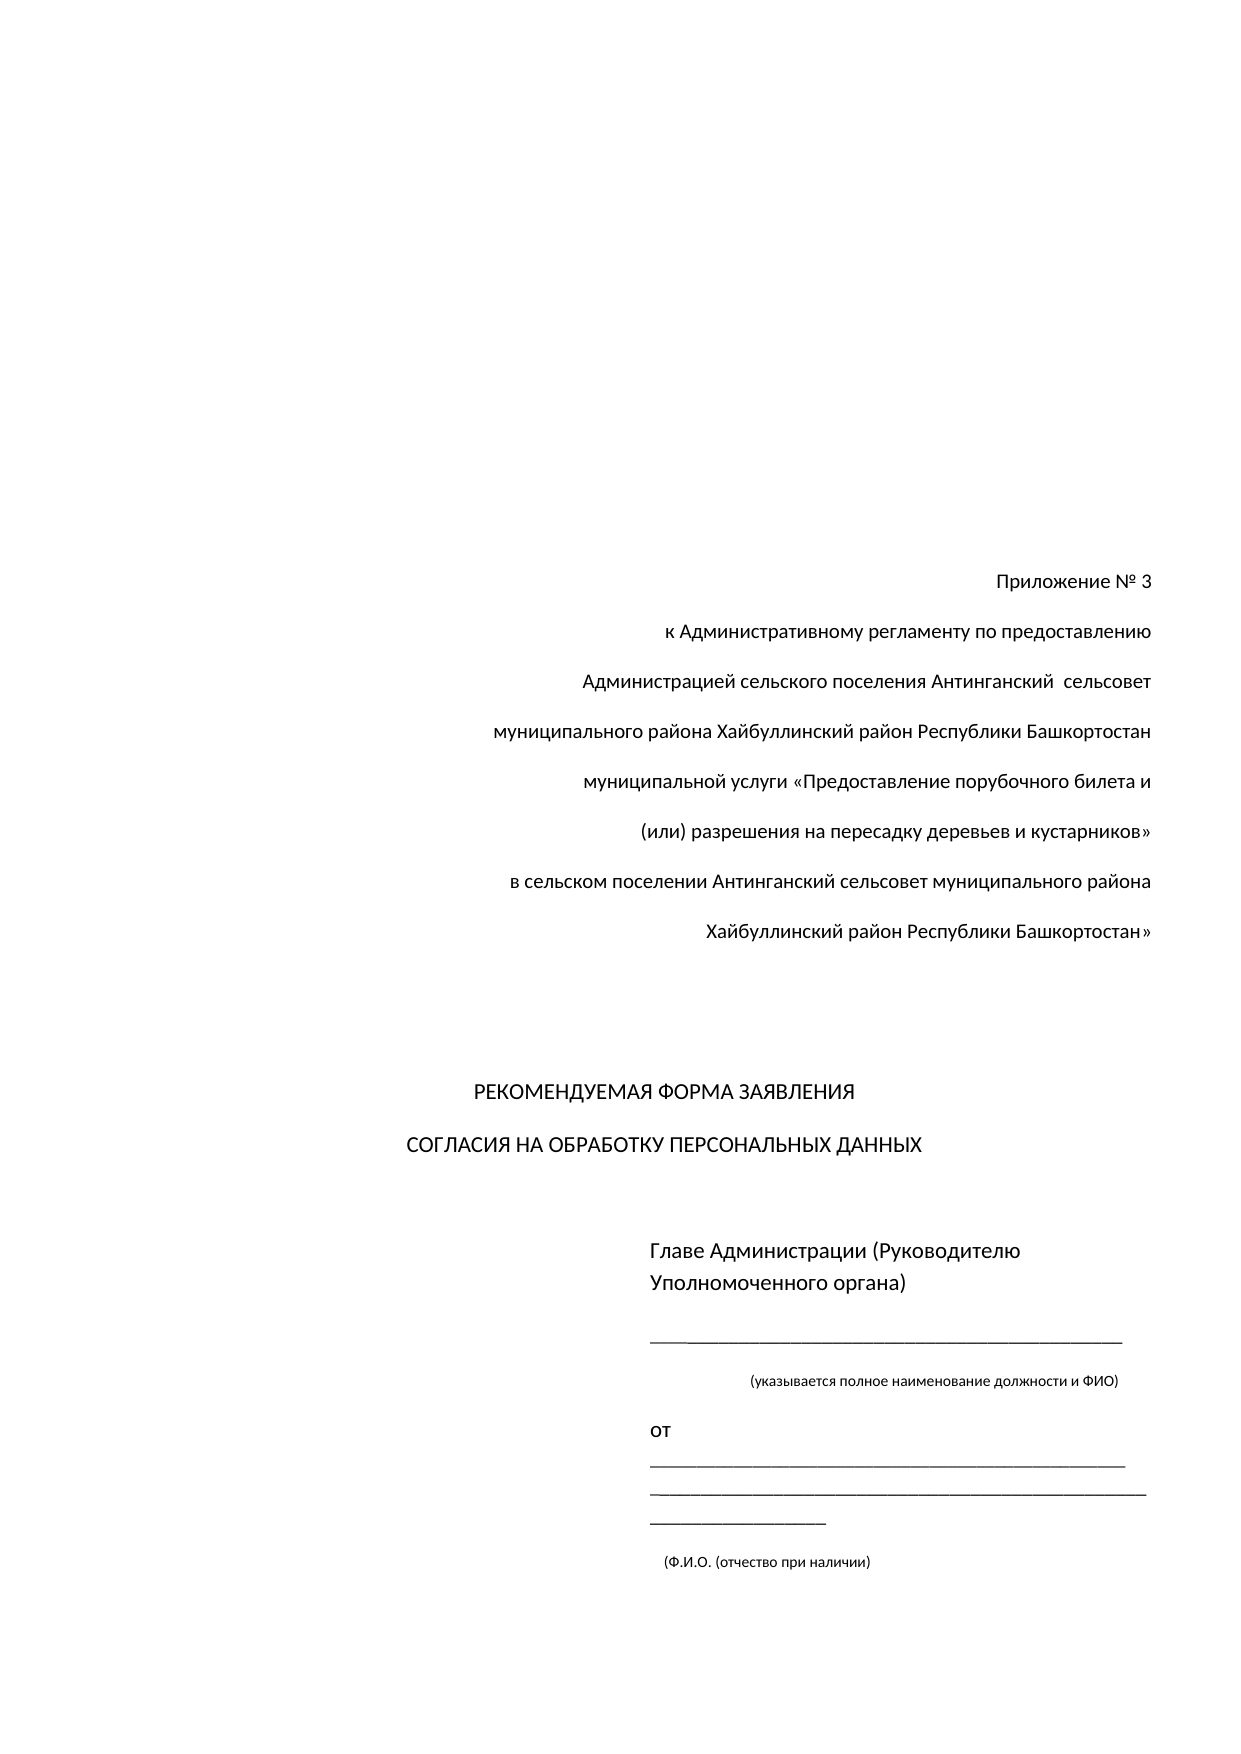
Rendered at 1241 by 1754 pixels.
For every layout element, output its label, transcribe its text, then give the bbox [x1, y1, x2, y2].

text муниципальной услуги «Предоставление порубочного билета и [177, 768, 1152, 793]
text Администрацией сельского поселения Антинганский сельсовет [177, 668, 1152, 693]
text Главе Администрации (Руководителю Уполномоченного органа) [650, 1236, 1152, 1296]
text (Ф.И.О. (отчество при наличии) [650, 1552, 1152, 1572]
text Приложение № 3 [177, 568, 1152, 593]
text РЕКОМЕНДУЕМАЯ ФОРМА ЗАЯВЛЕНИЯ [177, 1077, 1152, 1105]
text (или) разрешения на пересадку деревьев и кустарников» [177, 818, 1152, 843]
text к Административному регламенту по предоставлению [177, 618, 1152, 643]
text муниципального района Хайбуллинский район Республики Башкортостан [177, 718, 1152, 743]
text СОГЛАСИЯ НА ОБРАБОТКУ ПЕРСОНАЛЬНЫХ ДАННЫХ [177, 1130, 1152, 1158]
text от ____________________________________________________________________________________________________________________ [650, 1415, 1152, 1528]
text ______________________________________________ [650, 1321, 1152, 1347]
text (указывается полное наименование должности и ФИО) [650, 1371, 1152, 1390]
text в сельском поселении Антинганский сельсовет муниципального района [177, 868, 1152, 893]
text Хайбуллинский район Республики Башкортостан» [177, 918, 1152, 943]
